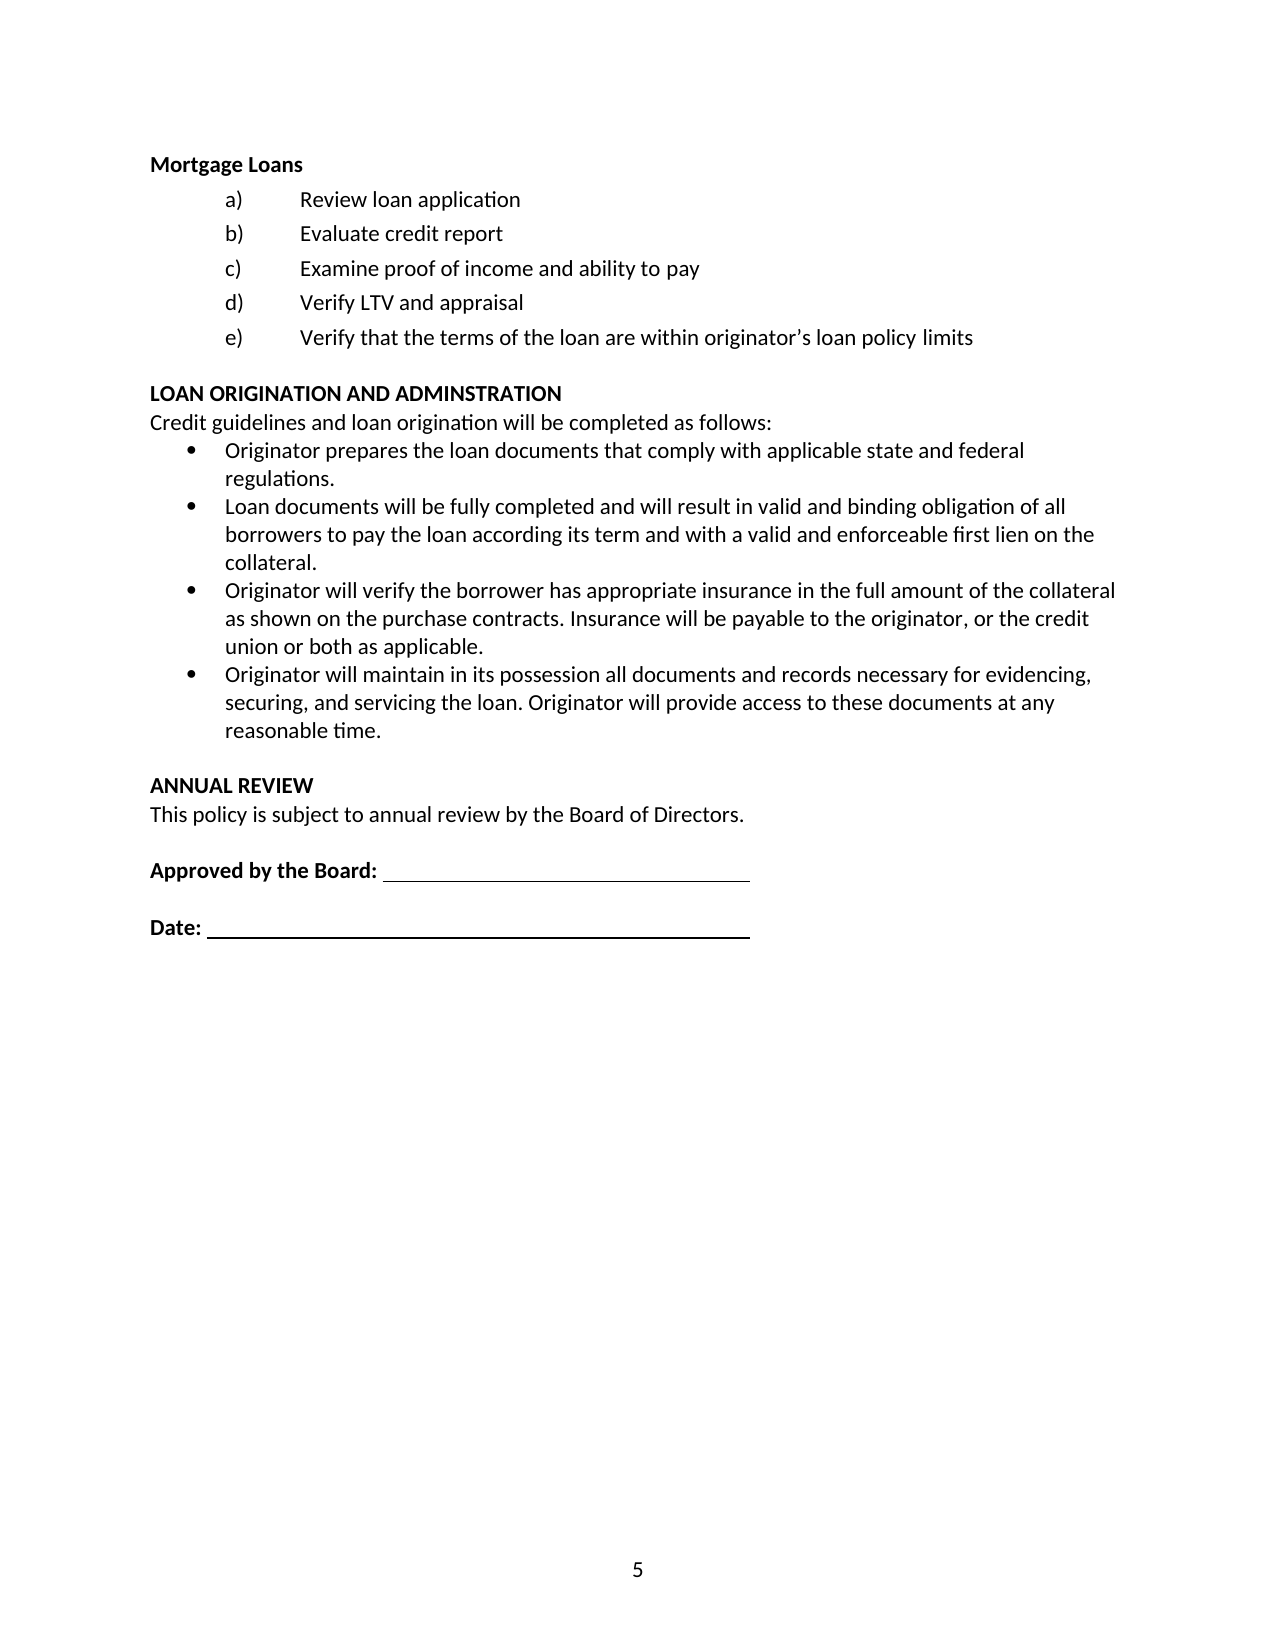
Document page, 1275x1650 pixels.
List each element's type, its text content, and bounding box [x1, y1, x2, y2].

list Loan documents will be fully completed and will result in valid and binding obligation of all borrowers to pay the loan according its term and with a valid and enforceable first lien on the collateral. [187, 492, 1100, 576]
list Verify LTV and appraisal [225, 288, 1148, 316]
subtitle LOAN ORIGINATION AND ADMINSTRATION [150, 379, 1148, 407]
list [225, 254, 1148, 282]
list Originator will verify the borrower has appropriate insurance in the full amount of the collateral as shown on the purchase contracts. Insurance will be payable to the originator, or the credit union or both as applicable. [187, 576, 1121, 660]
list Verify that the terms of the loan are within originator’s loan policy limits [225, 323, 1148, 351]
text Credit guidelines and loan origination will be completed as follows: [150, 408, 1148, 436]
list Originator prepares the loan documents that comply with applicable state and federal regulations. [187, 436, 1029, 492]
list Evaluate credit report [225, 219, 1148, 247]
list Originator will maintain in its possession all documents and records necessary for evidencing, securing, and servicing the loan. Originator will provide access to these documents at any reasonable time. [187, 660, 1097, 744]
text This policy is subject to annual review by the Board of Directors. [150, 800, 1148, 828]
subtitle Approved by the Board: [150, 856, 1148, 884]
subtitle Mortgage Loans [150, 150, 1148, 178]
text Date: [150, 913, 1148, 941]
list Review loan application [225, 185, 1148, 213]
subtitle ANNUAL REVIEW [150, 772, 1148, 799]
